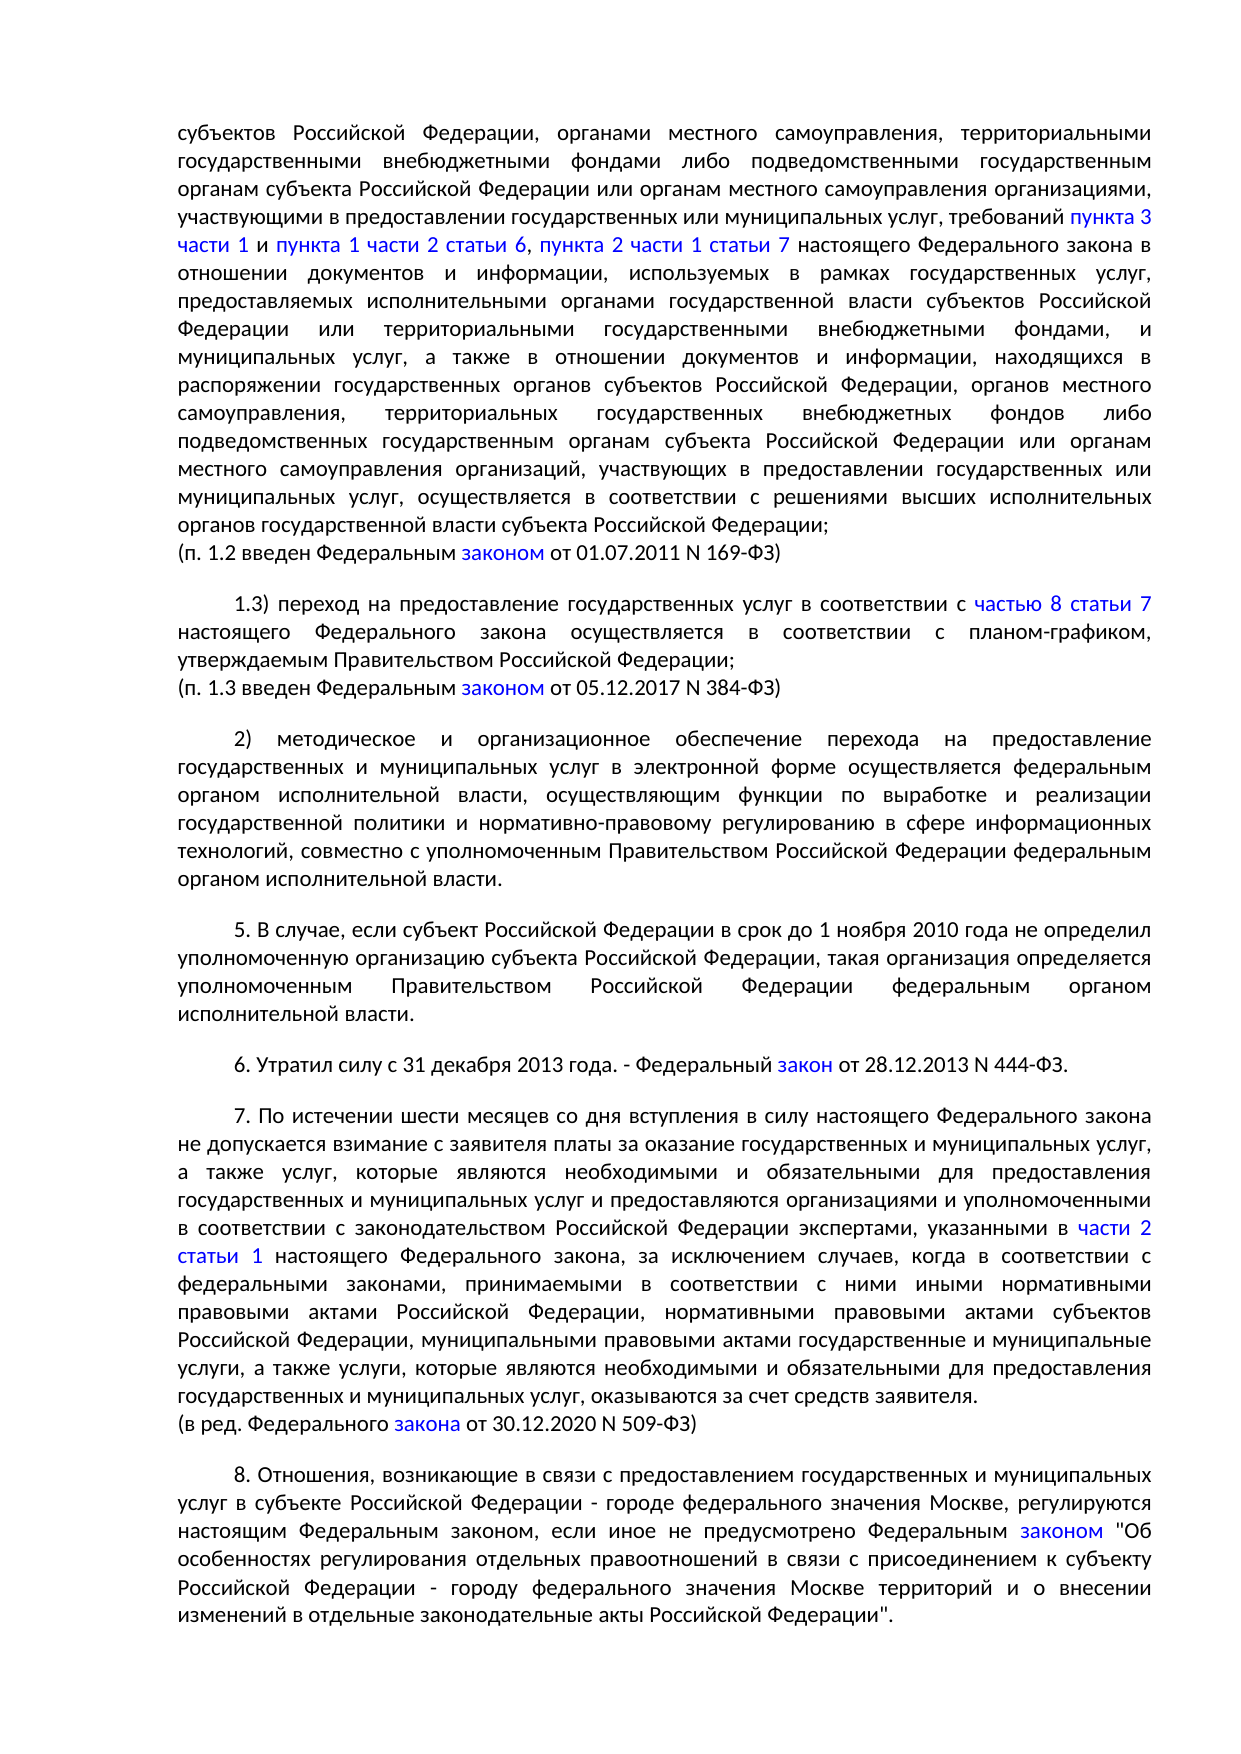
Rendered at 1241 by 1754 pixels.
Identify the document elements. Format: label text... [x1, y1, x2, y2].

text 8. Отношения, возникающие в связи с предоставлением государственных и муниципальных услуг в субъекте Российской Федерации - городе федерального значения Москве, регулируются настоящим Федеральным законом, если иное не предусмотрено Федеральным законом "Об особенностях регулирования отдельных правоотношений в связи с присоединением к субъекту Российской Федерации - городу федерального значения Москве территорий и о внесении изменений в отдельные законодательные акты Российской Федерации". [177, 1461, 1152, 1629]
text 1.3) переход на предоставление государственных услуг в соответствии с частью 8 статьи 7 настоящего Федерального закона осуществляется в соответствии с планом-графиком, утверждаемым Правительством Российской Федерации; [177, 589, 1152, 673]
text 5. В случае, если субъект Российской Федерации в срок до 1 ноября 2010 года не определил уполномоченную организацию субъекта Российской Федерации, такая организация определяется уполномоченным Правительством Российской Федерации федеральным органом исполнительной власти. [177, 915, 1152, 1027]
text (п. 1.2 введен Федеральным законом от 01.07.2011 N 169-ФЗ) [177, 538, 1152, 566]
text (в ред. Федерального закона от 30.12.2020 N 509-ФЗ) [177, 1409, 1152, 1438]
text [177, 118, 1152, 538]
text 6. Утратил силу с 31 декабря 2013 года. - Федеральный закон от 28.12.2013 N 444-ФЗ. [177, 1050, 1152, 1078]
text 2) методическое и организационное обеспечение перехода на предоставление государственных и муниципальных услуг в электронной форме осуществляется федеральным органом исполнительной власти, осуществляющим функции по выработке и реализации государственной политики и нормативно-правовому регулированию в сфере информационных технологий, совместно с уполномоченным Правительством Российской Федерации федеральным органом исполнительной власти. [177, 724, 1152, 892]
text (п. 1.3 введен Федеральным законом от 05.12.2017 N 384-ФЗ) [177, 673, 1152, 701]
text 7. По истечении шести месяцев со дня вступления в силу настоящего Федерального закона не допускается взимание с заявителя платы за оказание государственных и муниципальных услуг, а также услуг, которые являются необходимыми и обязательными для предоставления государственных и муниципальных услуг и предоставляются организациями и уполномоченными в соответствии с законодательством Российской Федерации экспертами, указанными в части 2 статьи 1 настоящего Федерального закона, за исключением случаев, когда в соответствии с федеральными законами, принимаемыми в соответствии с ними иными нормативными правовыми актами Российской Федерации, нормативными правовыми актами субъектов Российской Федерации, муниципальными правовыми актами государственные и муниципальные услуги, а также услуги, которые являются необходимыми и обязательными для предоставления государственных и муниципальных услуг, оказываются за счет средств заявителя. [177, 1101, 1152, 1409]
